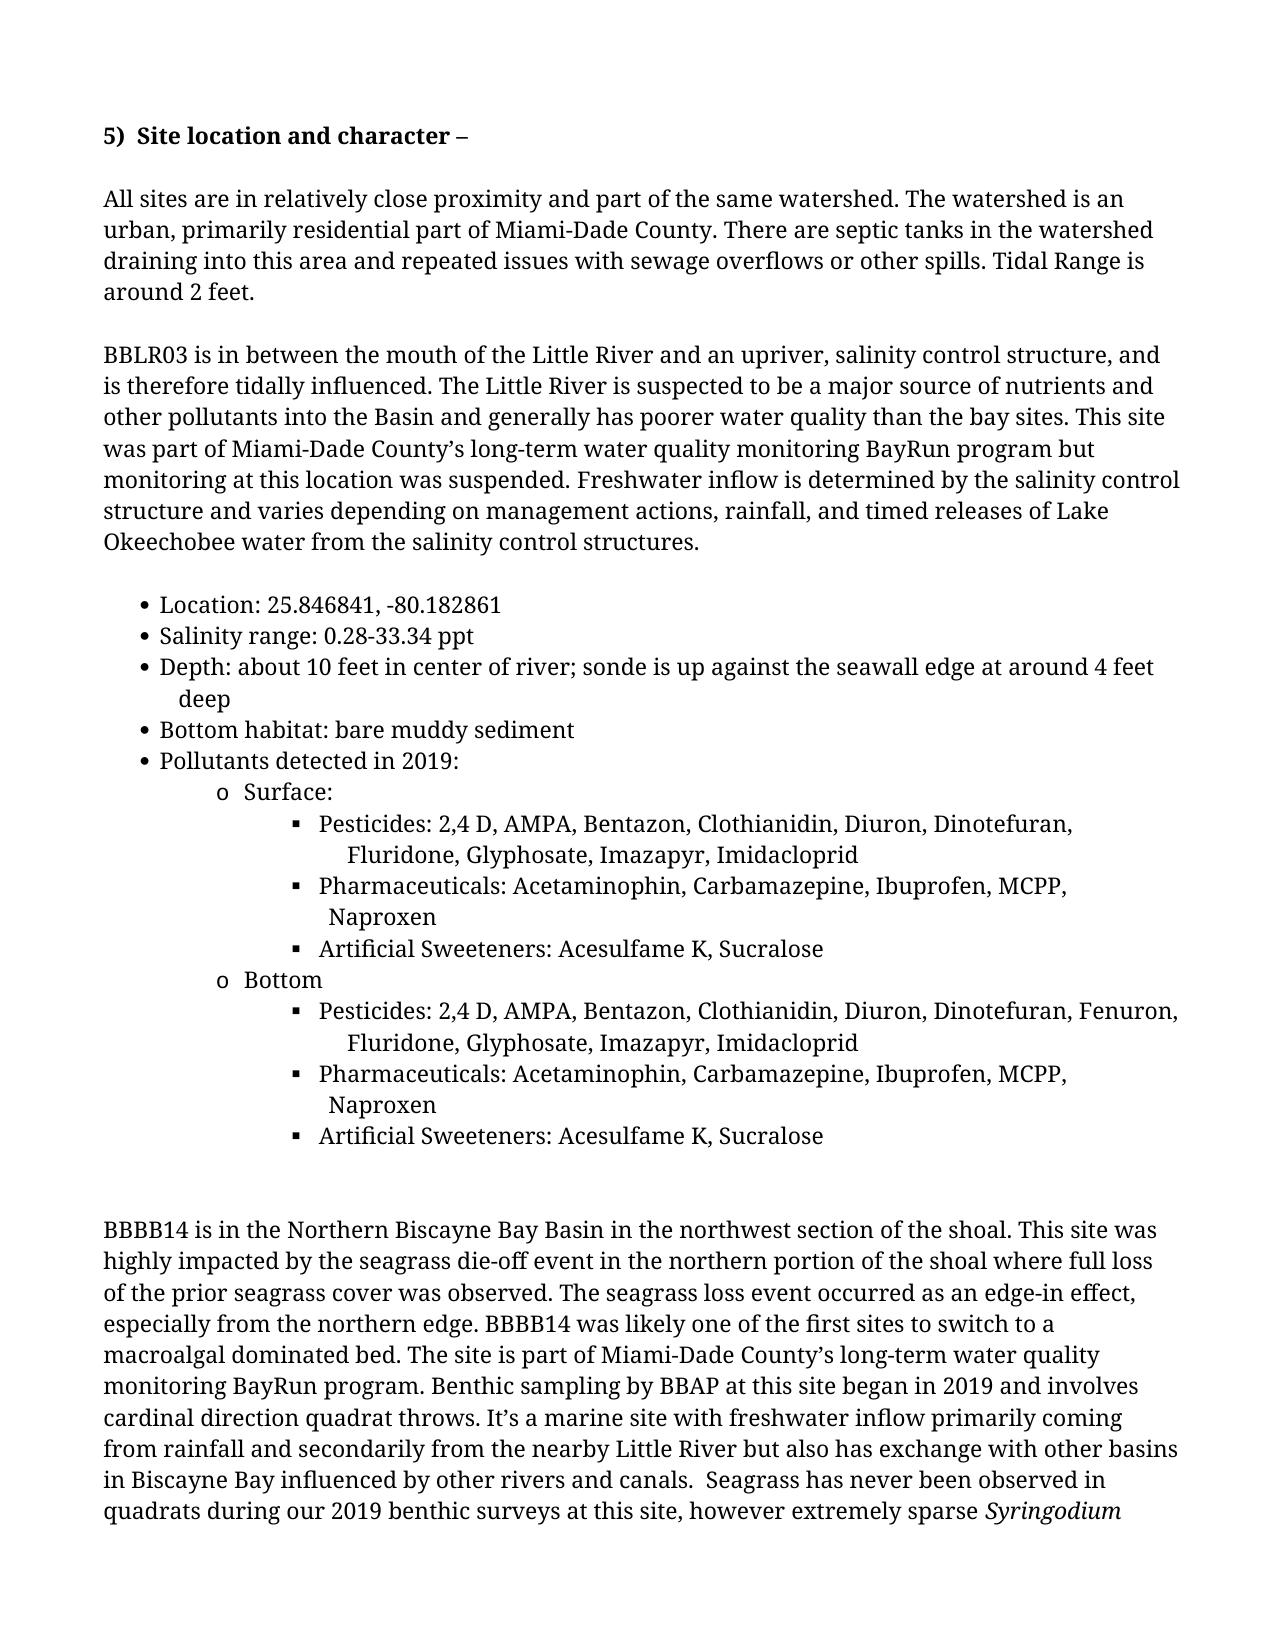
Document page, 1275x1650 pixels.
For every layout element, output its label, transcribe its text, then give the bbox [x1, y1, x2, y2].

list Location: 25.846841, -80.182861 [141, 589, 1181, 620]
list Salinity range: 0.28-33.34 ppt [141, 620, 1181, 651]
list Pharmaceuticals: Acetaminophin, Carbamazepine, Ibuprofen, MCPP, Naproxen [291, 1058, 1181, 1120]
list Pesticides: 2,4 D, AMPA, Bentazon, Clothianidin, Diuron, Dinotefuran, Fluridone, Glyphosate, Imazapyr, Imidacloprid [291, 808, 1181, 870]
list Surface: [216, 776, 1181, 808]
list Pharmaceuticals: Acetaminophin, Carbamazepine, Ibuprofen, MCPP, Naproxen [291, 870, 1181, 933]
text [103, 1214, 1181, 1526]
list Pollutants detected in 2019: [141, 745, 1181, 776]
text 5) Site location and character – [103, 120, 1181, 151]
list Artificial Sweeteners: Acesulfame K, Sucralose [291, 1120, 1181, 1151]
list Bottom [216, 964, 1181, 995]
text All sites are in relatively close proximity and part of the same watershed. The watershed is an urban, primarily residential part of Miami-Dade County. There are septic tanks in the watershed draining into this area and repeated issues with sewage overflows or other spills. Tidal Range is around 2 feet. [103, 182, 1181, 307]
list Bottom habitat: bare muddy sediment [141, 714, 1181, 745]
list Artificial Sweeteners: Acesulfame K, Sucralose [291, 933, 1181, 964]
list Pesticides: 2,4 D, AMPA, Bentazon, Clothianidin, Diuron, Dinotefuran, Fenuron, Fluridone, Glyphosate, Imazapyr, Imidacloprid [291, 995, 1181, 1058]
list Depth: about 10 feet in center of river; sonde is up against the seawall edge at around 4 feet deep [141, 651, 1181, 714]
text BBLR03 is in between the mouth of the Little River and an upriver, salinity control structure, and is therefore tidally influenced. The Little River is suspected to be a major source of nutrients and other pollutants into the Basin and generally has poorer water quality than the bay sites. This site was part of Miami-Dade County’s long-term water quality monitoring BayRun program but monitoring at this location was suspended. Freshwater inflow is determined by the salinity control structure and varies depending on management actions, rainfall, and timed releases of Lake Okeechobee water from the salinity control structures. [103, 339, 1181, 557]
